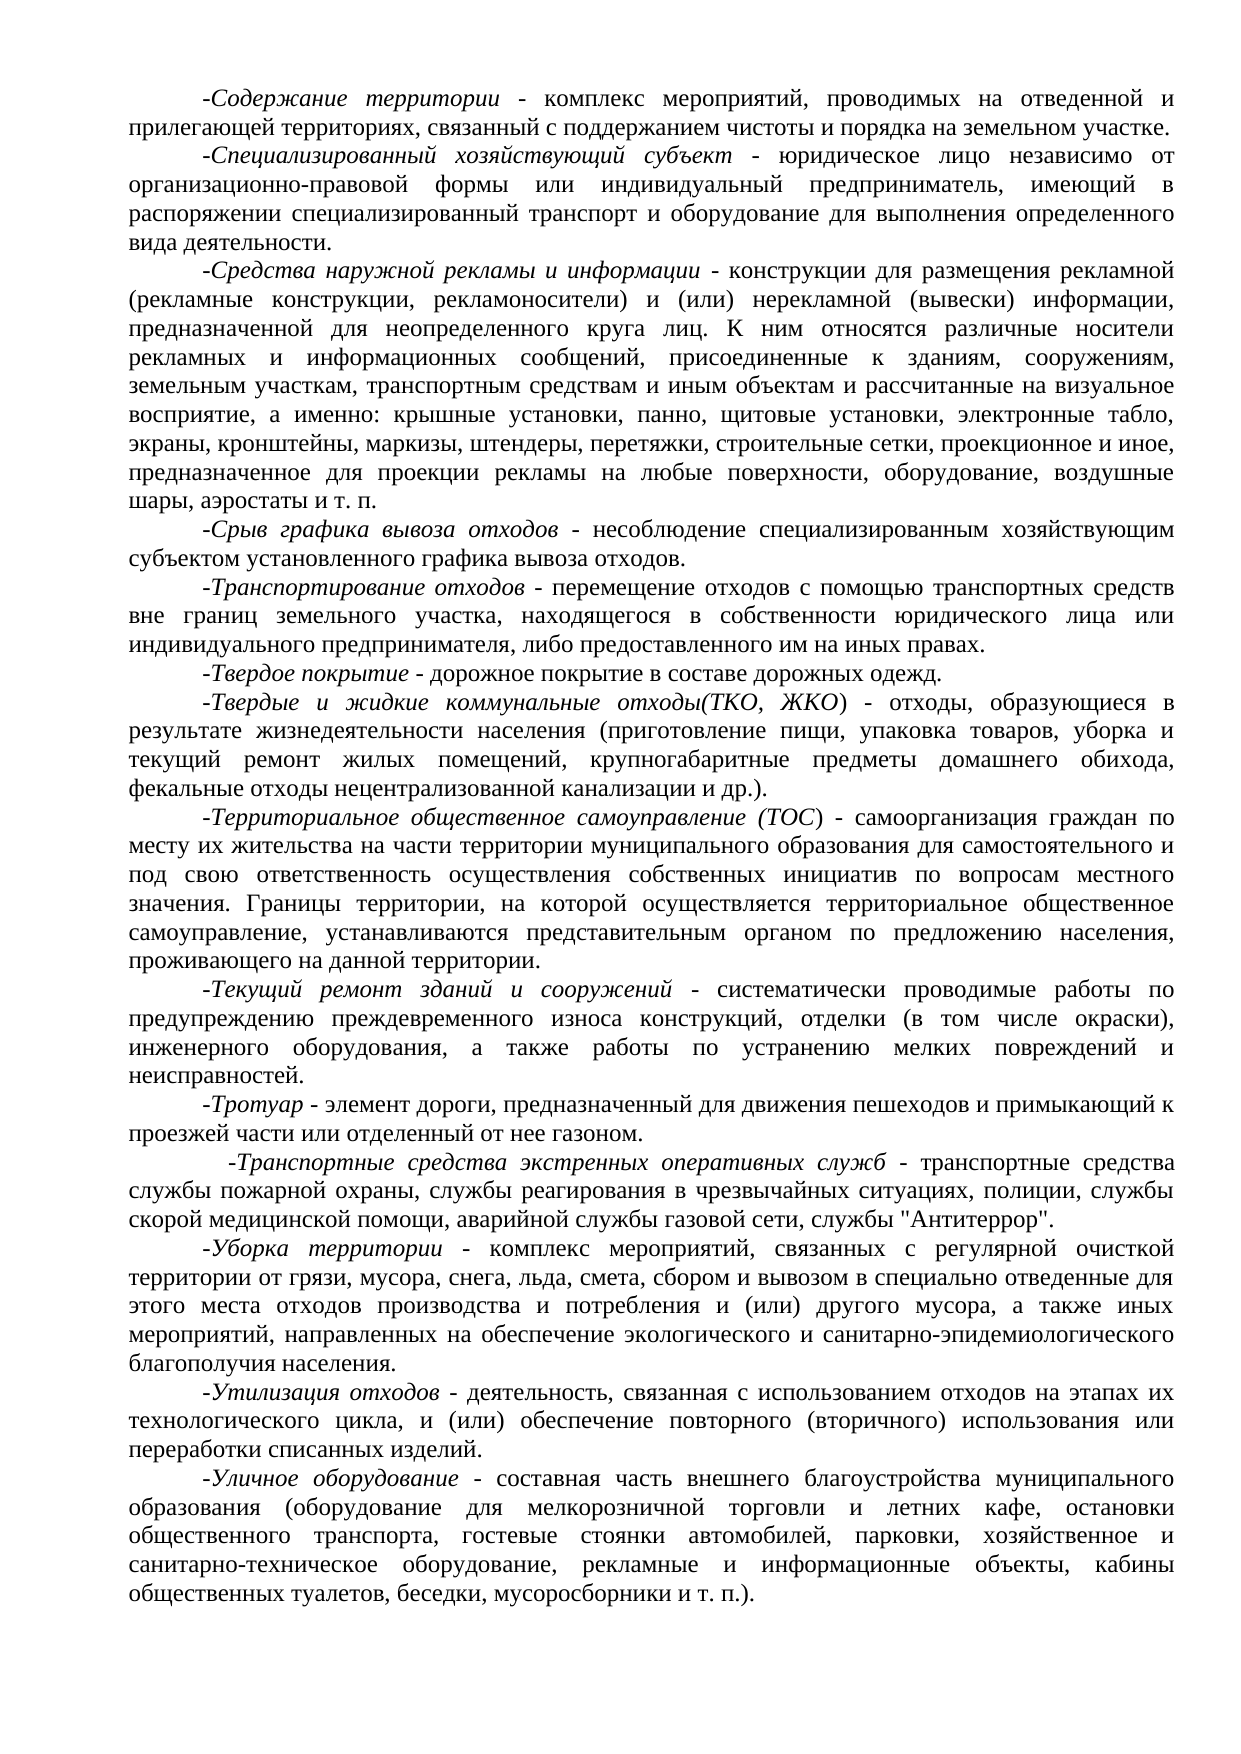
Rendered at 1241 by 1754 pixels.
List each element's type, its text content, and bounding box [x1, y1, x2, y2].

text -Транспортирование отходов - перемещение отходов с помощью транспортных средств вне границ земельного участка, находящегося в собственности юридического лица или индивидуального предпринимателя, либо предоставленного им на иных правах. [128, 572, 1175, 658]
text -Срыв графика вывоза отходов - несоблюдение специализированным хозяйствующим субъектом установленного графика вывоза отходов. [128, 514, 1175, 572]
text -Территориальное общественное самоуправление (ТОС) - самоорганизация граждан по месту их жительства на части территории муниципального образования для самостоятельного и под свою ответственность осуществления собственных инициатив по вопросам местного значения. Границы территории, на которой осуществляется территориальное общественное самоуправление, устанавливаются представительным органом по предложению населения, проживающего на данной территории. [128, 802, 1175, 974]
text -Уличное оборудование - составная часть внешнего благоустройства муниципального образования (оборудование для мелкорозничной торговли и летних кафе, остановки общественного транспорта, гостевые стоянки автомобилей, парковки, хозяйственное и санитарно-техническое оборудование, рекламные и информационные объекты, кабины общественных туалетов, беседки, мусоросборники и т. п.). [128, 1463, 1175, 1607]
text -Средства наружной рекламы и информации - конструкции для размещения рекламной (рекламные конструкции, рекламоносители) и (или) нерекламной (вывески) информации, предназначенной для неопределенного круга лиц. К ним относятся различные носители рекламных и информационных сообщений, присоединенные к зданиям, сооружениям, земельным участкам, транспортным средствам и иным объектам и рассчитанные на визуальное восприятие, а именно: крышные установки, панно, щитовые установки, электронные табло, экраны, кронштейны, маркизы, штендеры, перетяжки, строительные сетки, проекционное и иное, предназначенное для проекции рекламы на любые поверхности, оборудование, воздушные шары, аэростаты и т. п. [128, 255, 1175, 514]
text -Содержание территории - комплекс мероприятий, проводимых на отведенной и прилегающей территориях, связанный с поддержанием чистоты и порядка на земельном участке. [128, 83, 1175, 140]
text -Текущий ремонт зданий и сооружений - систематически проводимые работы по предупреждению преждевременного износа конструкций, отделки (в том числе окраски), инженерного оборудования, а также работы по устранению мелких повреждений и неисправностей. [128, 974, 1175, 1089]
text -Твердые и жидкие коммунальные отходы(ТКО, ЖКО) - отходы, образующиеся в результате жизнедеятельности населения (приготовление пищи, упаковка товаров, уборка и текущий ремонт жилых помещений, крупногабаритные предметы домашнего обихода, фекальные отходы нецентрализованной канализации и др.). [128, 687, 1175, 802]
text -Транспортные средства экстренных оперативных служб - транспортные средства службы пожарной охраны, службы реагирования в чрезвычайных ситуациях, полиции, службы скорой медицинской помощи, аварийной службы газовой сети, службы "Антитеррор". [128, 1147, 1175, 1233]
text -Уборка территории - комплекс мероприятий, связанных с регулярной очисткой территории от грязи, мусора, снега, льда, смета, сбором и вывозом в специально отведенные для этого места отходов производства и потребления и (или) другого мусора, а также иных мероприятий, направленных на обеспечение экологического и санитарно-эпидемиологического благополучия населения. [128, 1233, 1175, 1377]
text -Тротуар - элемент дороги, предназначенный для движения пешеходов и примыкающий к проезжей части или отделенный от нее газоном. [128, 1089, 1175, 1147]
text -Специализированный хозяйствующий субъект - юридическое лицо независимо от организационно-правовой формы или индивидуальный предприниматель, имеющий в распоряжении специализированный транспорт и оборудование для выполнения определенного вида деятельности. [128, 140, 1175, 255]
text -Утилизация отходов - деятельность, связанная с использованием отходов на этапах их технологического цикла, и (или) обеспечение повторного (вторичного) использования или переработки списанных изделий. [128, 1377, 1175, 1463]
text -Твердое покрытие - дорожное покрытие в составе дорожных одежд. [128, 658, 1175, 687]
